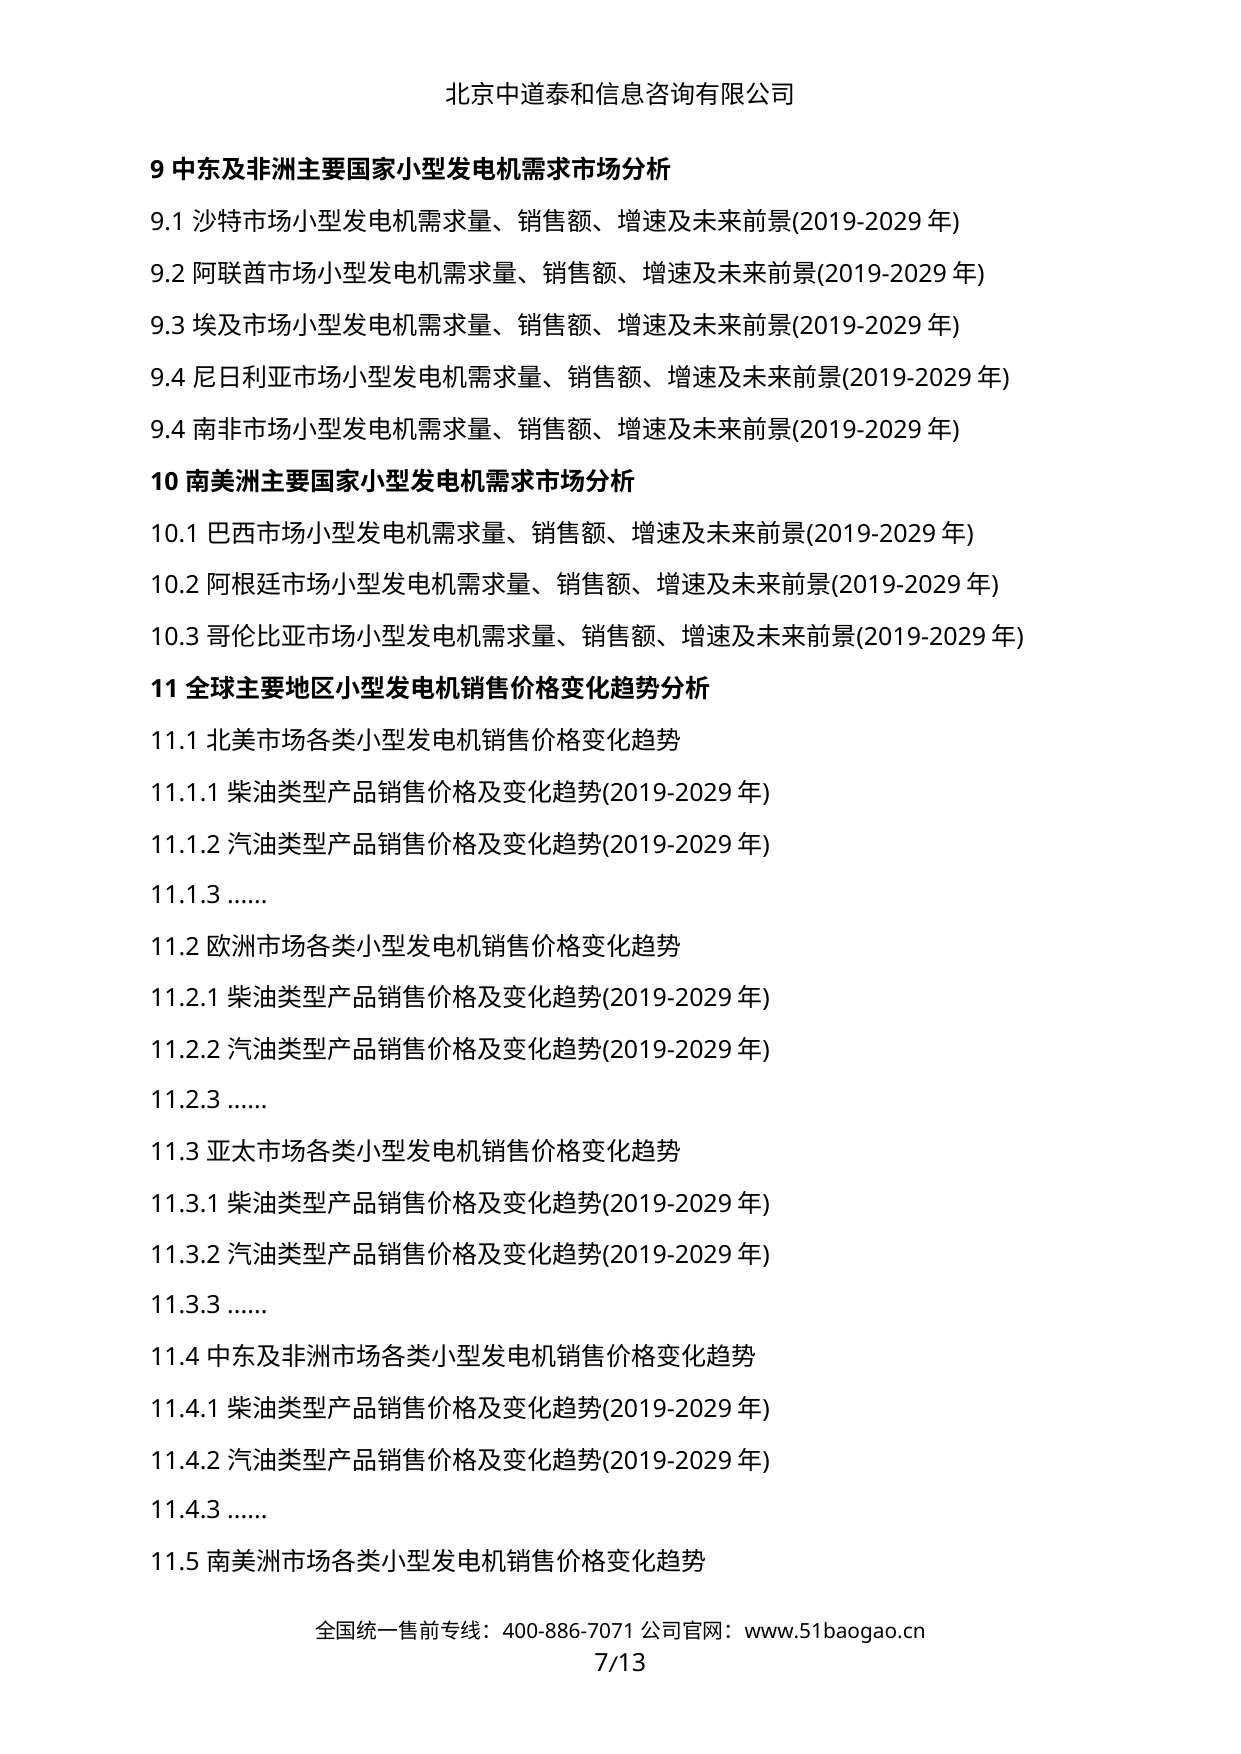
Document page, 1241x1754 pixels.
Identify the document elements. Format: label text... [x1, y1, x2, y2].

text 11.4 中东及非洲市场各类小型发电机销售价格变化趋势 [150, 1337, 1090, 1373]
text 11 全球主要地区小型发电机销售价格变化趋势分析 [150, 669, 1090, 705]
text 11.5 南美洲市场各类小型发电机销售价格变化趋势 [150, 1542, 1090, 1578]
text 11.2.1 柴油类型产品销售价格及变化趋势(2019-2029年) [150, 978, 1090, 1014]
text 11.2.3 ...... [150, 1082, 1090, 1116]
text 9 中东及非洲主要国家小型发电机需求市场分析 [150, 150, 1090, 186]
text 11.3.2 汽油类型产品销售价格及变化趋势(2019-2029年) [150, 1235, 1090, 1271]
text 10 南美洲主要国家小型发电机需求市场分析 [150, 461, 1090, 497]
text 9.4 尼日利亚市场小型发电机需求量、销售额、增速及未来前景(2019-2029年) [150, 357, 1090, 394]
text 9.2 阿联酋市场小型发电机需求量、销售额、增速及未来前景(2019-2029年) [150, 254, 1090, 290]
text 11.4.2 汽油类型产品销售价格及变化趋势(2019-2029年) [150, 1440, 1090, 1477]
text 11.3.3 ...... [150, 1287, 1090, 1321]
text 9.1 沙特市场小型发电机需求量、销售额、增速及未来前景(2019-2029年) [150, 202, 1090, 238]
text 9.3 埃及市场小型发电机需求量、销售额、增速及未来前景(2019-2029年) [150, 306, 1090, 342]
text 11.1.1 柴油类型产品销售价格及变化趋势(2019-2029年) [150, 772, 1090, 809]
text 11.2 欧洲市场各类小型发电机销售价格变化趋势 [150, 926, 1090, 962]
text 11.4.1 柴油类型产品销售价格及变化趋势(2019-2029年) [150, 1388, 1090, 1425]
text 11.1 北美市场各类小型发电机销售价格变化趋势 [150, 721, 1090, 757]
text 9.4 南非市场小型发电机需求量、销售额、增速及未来前景(2019-2029年) [150, 409, 1090, 446]
text 11.1.2 汽油类型产品销售价格及变化趋势(2019-2029年) [150, 824, 1090, 861]
text 10.2 阿根廷市场小型发电机需求量、销售额、增速及未来前景(2019-2029年) [150, 565, 1090, 601]
text 11.3.1 柴油类型产品销售价格及变化趋势(2019-2029年) [150, 1183, 1090, 1219]
text 10.1 巴西市场小型发电机需求量、销售额、增速及未来前景(2019-2029年) [150, 513, 1090, 549]
text 11.2.2 汽油类型产品销售价格及变化趋势(2019-2029年) [150, 1030, 1090, 1066]
text 11.1.3 ...... [150, 876, 1090, 910]
text 10.3 哥伦比亚市场小型发电机需求量、销售额、增速及未来前景(2019-2029年) [150, 617, 1090, 653]
text 11.3 亚太市场各类小型发电机销售价格变化趋势 [150, 1131, 1090, 1167]
text 11.4.3 ...... [150, 1492, 1090, 1526]
